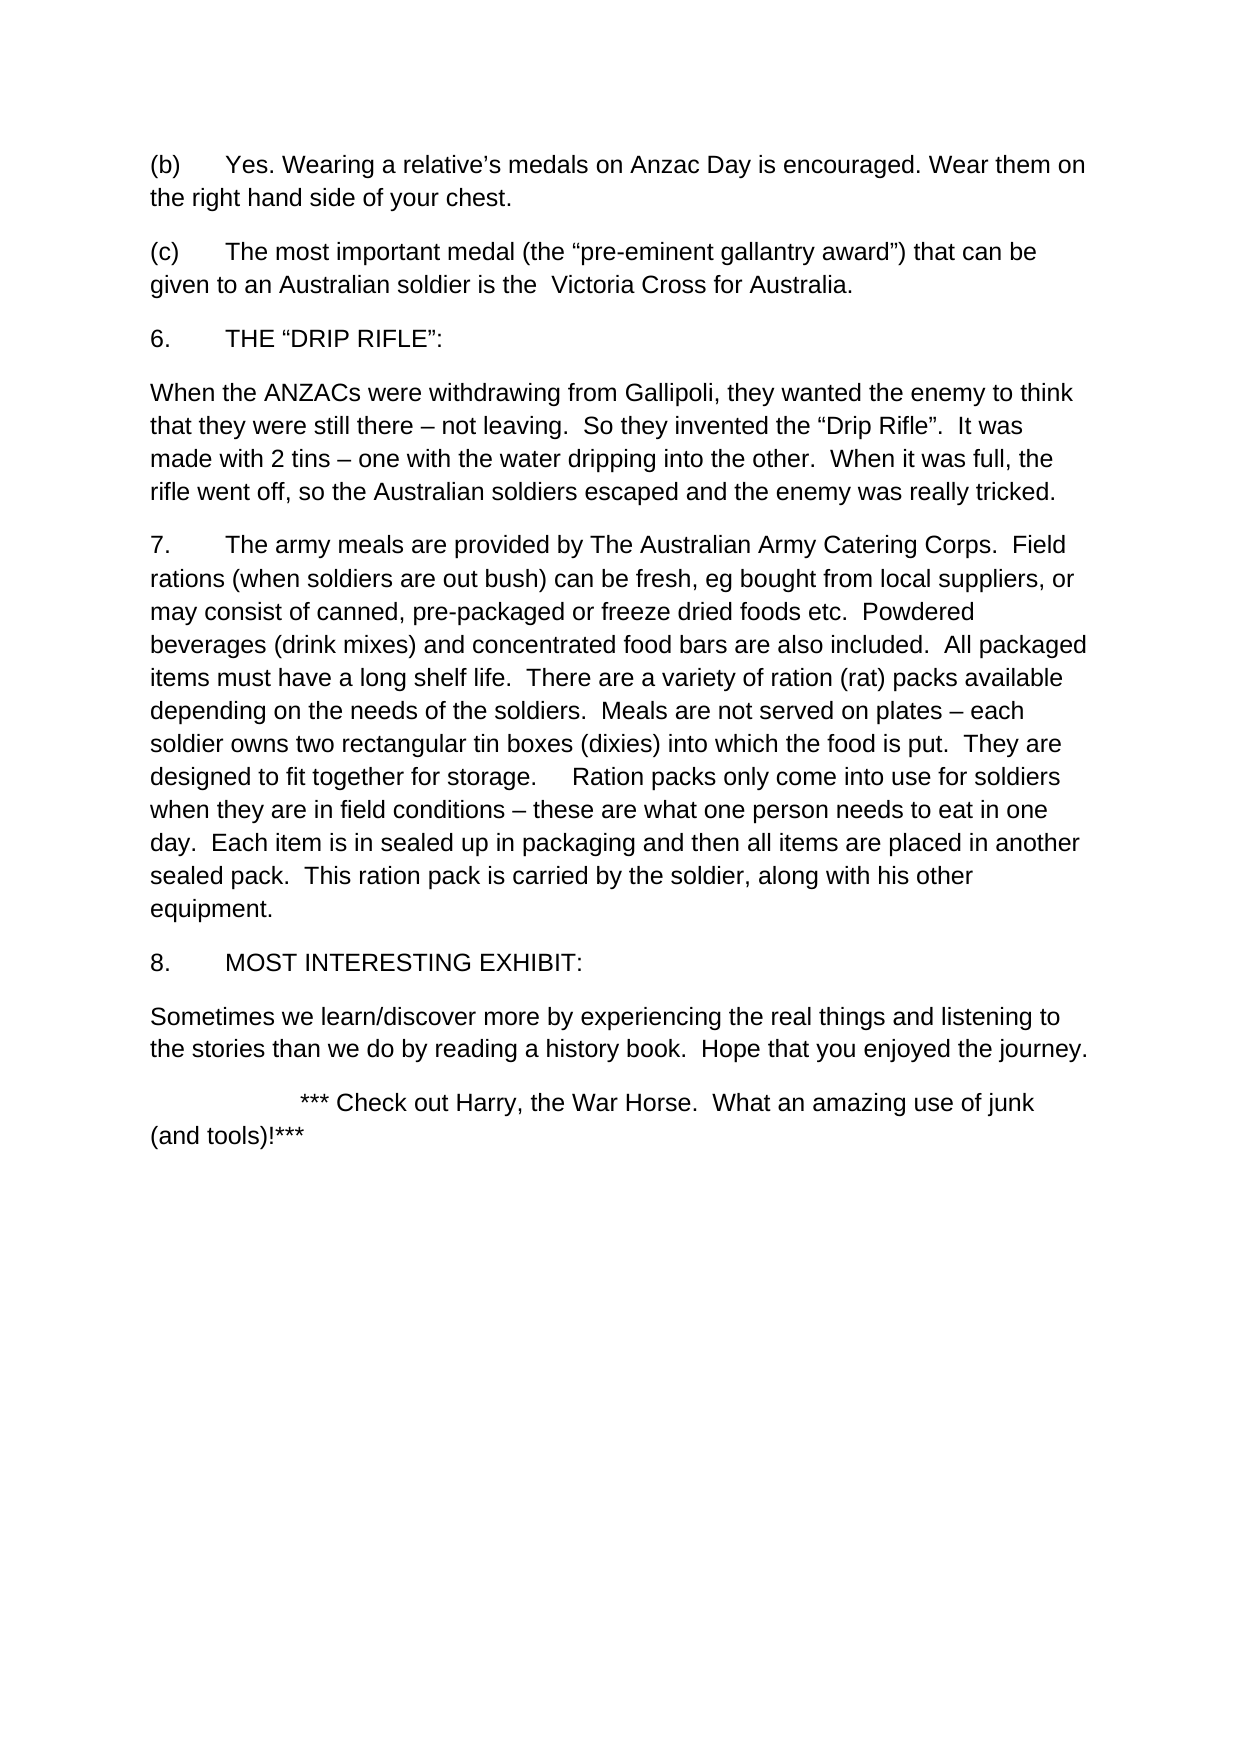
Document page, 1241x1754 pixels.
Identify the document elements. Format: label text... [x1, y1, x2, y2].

text 7. The army meals are provided by The Australian Army Catering Corps. Field rations (when soldiers are out bush) can be fresh, eg bought from local suppliers, or may consist of canned, pre-packaged or freeze dried foods etc. Powdered beverages (drink mixes) and concentrated food bars are also included. All packaged items must have a long shelf life. There are a variety of ration (rat) packs available depending on the needs of the soldiers. Meals are not served on plates – each soldier owns two rectangular tin boxes (dixies) into which the food is put. They are designed to fit together for storage. Ration packs only come into use for soldiers when they are in field conditions – these are what one person needs to eat in one day. Each item is in sealed up in packaging and then all items are placed in another sealed pack. This ration pack is carried by the soldier, along with his other equipment. [150, 531, 1090, 922]
text 6. THE “DRIP RIFLE”: [150, 324, 1090, 352]
text 8. MOST INTERESTING EXHIBIT: [150, 948, 1090, 976]
text (c) The most important medal (the “pre-eminent gallantry award”) that can be given to an Australian soldier is the Victoria Cross for Australia. [150, 237, 1090, 299]
text *** Check out Harry, the War Horse. What an amazing use of junk (and tools)!*** [150, 1088, 1090, 1150]
text (b) Yes. Wearing a relative’s medals on Anzac Day is encouraged. Wear them on the right hand side of your chest. [150, 150, 1090, 212]
text When the ANZACs were withdrawing from Gallipoli, they wanted the enemy to think that they were still there – not leaving. So they invented the “Drip Rifle”. It was made with 2 tins – one with the water dripping into the other. When it was full, the rifle went off, so the Australian soldiers escaped and the enemy was really tricked. [150, 378, 1090, 505]
text Sometimes we learn/discover more by experiencing the real things and listening to the stories than we do by reading a history book. Hope that you enjoyed the journey. [150, 1001, 1090, 1063]
